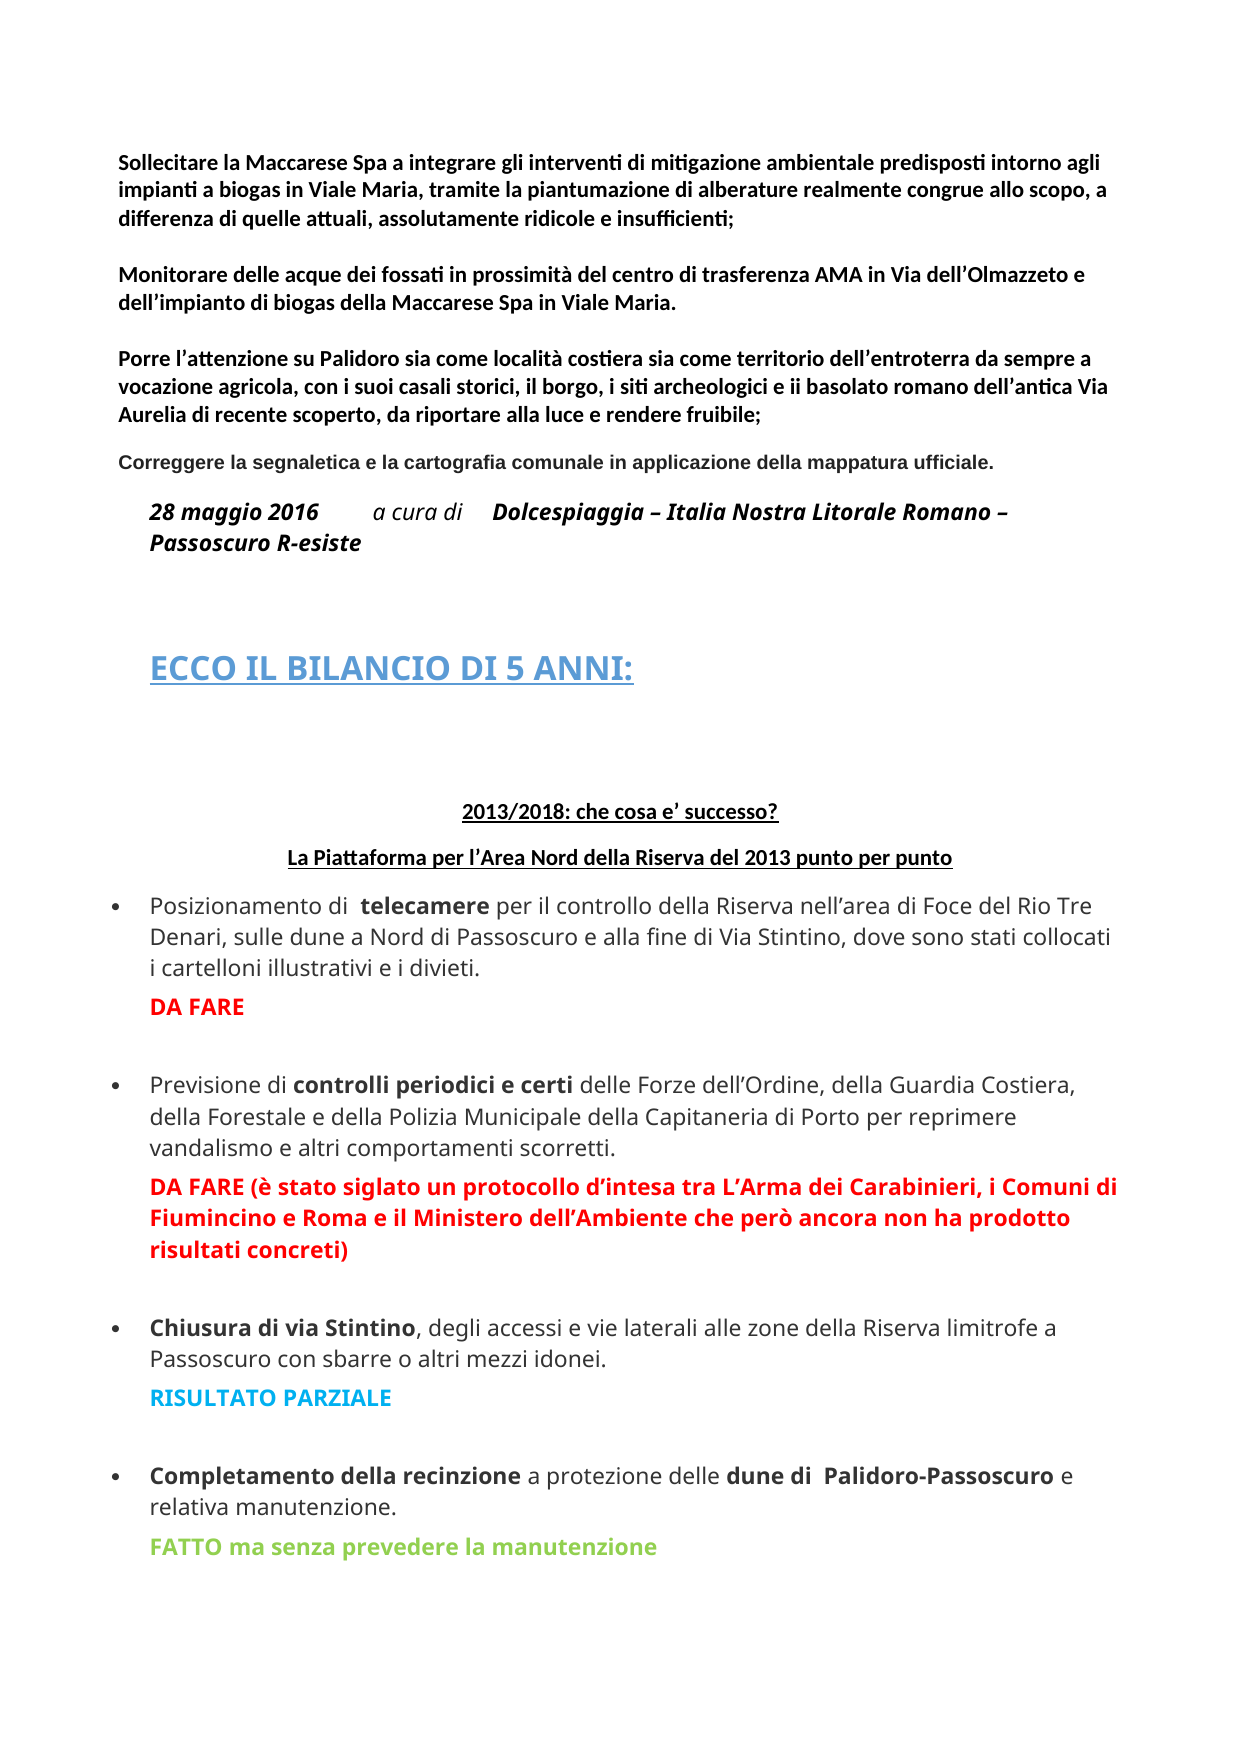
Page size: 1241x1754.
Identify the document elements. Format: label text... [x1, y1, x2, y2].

text La Piattaforma per l’Area Nord della Riserva del 2013 punto per punto [118, 843, 1122, 871]
text Correggere la segnaletica e la cartografia comunale in applicazione della mappatura ufficiale. [118, 428, 1122, 473]
text Porre l’attenzione su Palidoro sia come località costiera sia come territorio dell’entroterra da sempre a vocazione agricola, con i suoi casali storici, il borgo, i siti archeologici e ii basolato romano dell’antica Via Aurelia di recente scoperto, da riportare alla luce e rendere fruibile; [118, 344, 1122, 428]
list Completamento della recinzione a protezione delle dune di Palidoro-Passoscuro e relativa manutenzione. [112, 1460, 1122, 1523]
text 28 maggio 2016 a cura di Dolcespiaggia – Italia Nostra Litorale Romano – Passoscuro R-esiste [149, 496, 1122, 558]
text Monitorare delle acque dei fossati in prossimità del centro di trasferenza AMA in Via dell’Olmazzeto e dell’impianto di biogas della Maccarese Spa in Viale Maria. [118, 260, 1122, 316]
list Previsione di controlli periodici e certi delle Forze dell’Ordine, della Guardia Costiera, della Forestale e della Polizia Municipale della Capitaneria di Porto per reprimere vandalismo e altri comportamenti scorretti. [112, 1069, 1122, 1163]
list Posizionamento di telecamere per il controllo della Riserva nell’area di Foce del Rio Tre Denari, sulle dune a Nord di Passoscuro e alla fine di Via Stintino, dove sono stati collocati i cartelloni illustrativi e i divieti. [112, 890, 1122, 983]
text DA FARE (è stato siglato un protocollo d’intesa tra L’Arma dei Carabinieri, i Comuni di Fiumincino e Roma e il Ministero dell’Ambiente che però ancora non ha prodotto risultati concreti) [149, 1171, 1122, 1265]
text FATTO ma senza prevedere la manutenzione [149, 1530, 1122, 1562]
text DA FARE [149, 991, 1122, 1023]
text 2013/2018: che cosa e’ successo? [118, 797, 1122, 825]
text ECCO IL BILANCIO DI 5 ANNI: [149, 644, 1122, 690]
text Sollecitare la Maccarese Spa a integrare gli interventi di mitigazione ambientale predisposti intorno agli impianti a biogas in Viale Maria, tramite la piantumazione di alberature realmente congrue allo scopo, a differenza di quelle attuali, assolutamente ridicole e insufficienti; [118, 148, 1122, 232]
text RISULTATO PARZIALE [149, 1382, 1122, 1413]
list Chiusura di via Stintino, degli accessi e vie laterali alle zone della Riserva limitrofe a Passoscuro con sbarre o altri mezzi idonei. [112, 1312, 1122, 1374]
